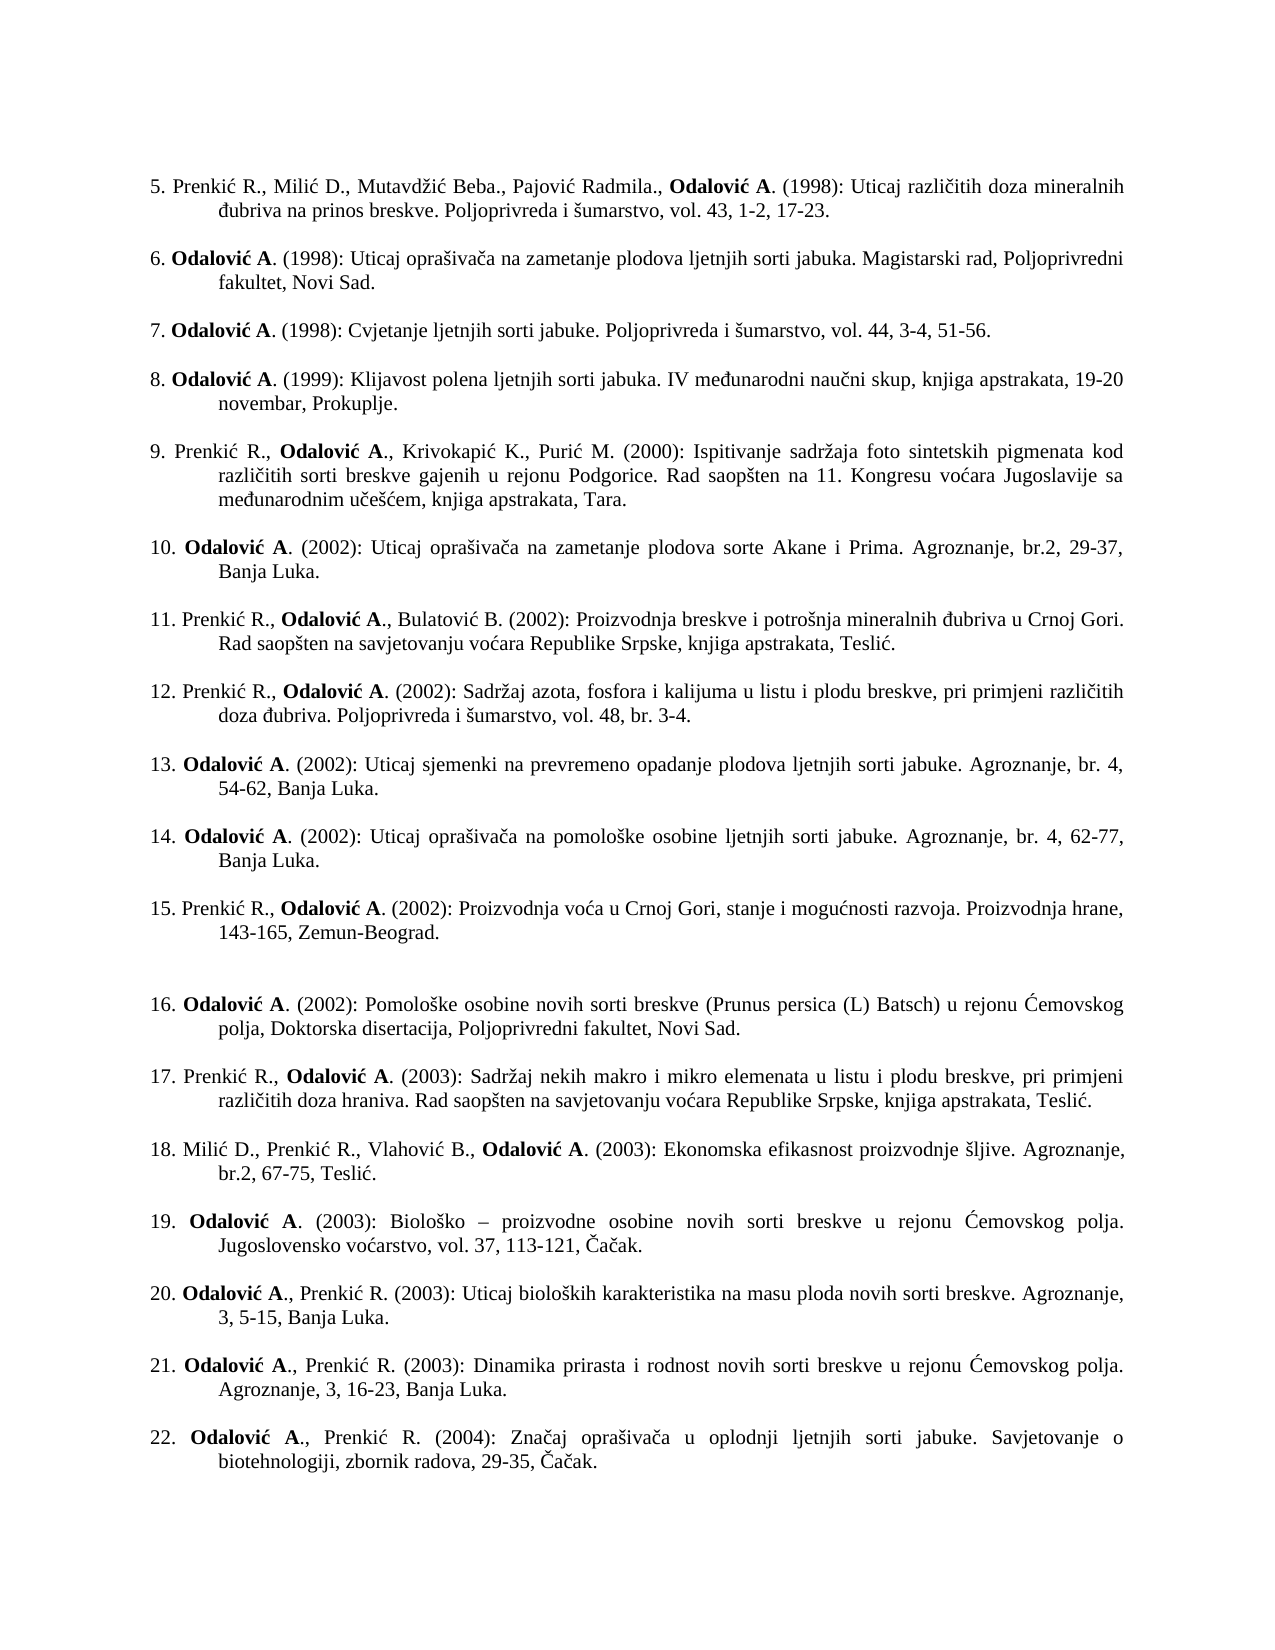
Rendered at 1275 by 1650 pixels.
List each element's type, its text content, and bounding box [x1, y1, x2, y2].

text 16. Odalović A. (2002): Pomološke osobine novih sorti breskve (Prunus persica (L) Batsch) u rejonu Ćemovskog polja, Doktorska disertacija, Poljoprivredni fakultet, Novi Sad. [150, 992, 1125, 1040]
text 20. Odalović A., Prenkić R. (2003): Uticaj bioloških karakteristika na masu ploda novih sorti breskve. Agroznanje, 3, 5-15, Banja Luka. [150, 1281, 1125, 1329]
text 9. Prenkić R., Odalović A., Krivokapić K., Purić M. (2000): Ispitivanje sadržaja foto sintetskih pigmenata kod različitih sorti breskve gajenih u rejonu Podgorice. Rad saopšten na 11. Kongresu voćara Jugoslavije sa međunarodnim učešćem, knjiga apstrakata, Tara. [150, 439, 1125, 511]
text 10. Odalović A. (2002): Uticaj oprašivača na zametanje plodova sorte Akane i Prima. Agroznanje, br.2, 29-37, Banja Luka. [150, 535, 1125, 583]
text 12. Prenkić R., Odalović A. (2002): Sadržaj azota, fosfora i kalijuma u listu i plodu breskve, pri primjeni različitih doza đubriva. Poljoprivreda i šumarstvo, vol. 48, br. 3-4. [150, 679, 1125, 727]
text 14. Odalović A. (2002): Uticaj oprašivača na pomološke osobine ljetnjih sorti jabuke. Agroznanje, br. 4, 62-77, Banja Luka. [150, 824, 1125, 872]
text 22. Odalović A., Prenkić R. (2004): Značaj oprašivača u oplodnji ljetnjih sorti jabuke. Savjetovanje o biotehnologiji, zbornik radova, 29-35, Čačak. [150, 1425, 1125, 1473]
text 13. Odalović A. (2002): Uticaj sjemenki na prevremeno opadanje plodova ljetnjih sorti jabuke. Agroznanje, br. 4, 54-62, Banja Luka. [150, 752, 1125, 800]
text 15. Prenkić R., Odalović A. (2002): Proizvodnja voća u Crnoj Gori, stanje i mogućnosti razvoja. Proizvodnja hrane, 143-165, Zemun-Beograd. [150, 896, 1125, 944]
text 21. Odalović A., Prenkić R. (2003): Dinamika prirasta i rodnost novih sorti breskve u rejonu Ćemovskog polja. Agroznanje, 3, 16-23, Banja Luka. [150, 1353, 1125, 1401]
text 17. Prenkić R., Odalović A. (2003): Sadržaj nekih makro i mikro elemenata u listu i plodu breskve, pri primjeni različitih doza hraniva. Rad saopšten na savjetovanju voćara Republike Srpske, knjiga apstrakata, Teslić. [150, 1064, 1125, 1112]
text 6. Odalović A. (1998): Uticaj oprašivača na zametanje plodova ljetnjih sorti jabuka. Magistarski rad, Poljoprivredni fakultet, Novi Sad. [150, 246, 1125, 294]
text 19. Odalović A. (2003): Biološko – proizvodne osobine novih sorti breskve u rejonu Ćemovskog polja. Jugoslovensko voćarstvo, vol. 37, 113-121, Čačak. [150, 1209, 1125, 1257]
text 18. Milić D., Prenkić R., Vlahović B., Odalović A. (2003): Ekonomska efikasnost proizvodnje šljive. Agroznanje, br.2, 67-75, Teslić. [150, 1137, 1125, 1185]
text 8. Odalović A. (1999): Klijavost polena ljetnjih sorti jabuka. IV međunarodni naučni skup, knjiga apstrakata, 19-20 novembar, Prokuplje. [150, 367, 1125, 415]
text 5. Prenkić R., Milić D., Mutavdžić Beba., Pajović Radmila., Odalović A. (1998): Uticaj različitih doza mineralnih đubriva na prinos breskve. Poljoprivreda i šumarstvo, vol. 43, 1-2, 17-23. [150, 174, 1125, 222]
text 11. Prenkić R., Odalović A., Bulatović B. (2002): Proizvodnja breskve i potrošnja mineralnih đubriva u Crnoj Gori. Rad saopšten na savjetovanju voćara Republike Srpske, knjiga apstrakata, Teslić. [150, 607, 1125, 655]
text 7. Odalović A. (1998): Cvjetanje ljetnjih sorti jabuke. Poljoprivreda i šumarstvo, vol. 44, 3-4, 51-56. [150, 318, 1125, 342]
